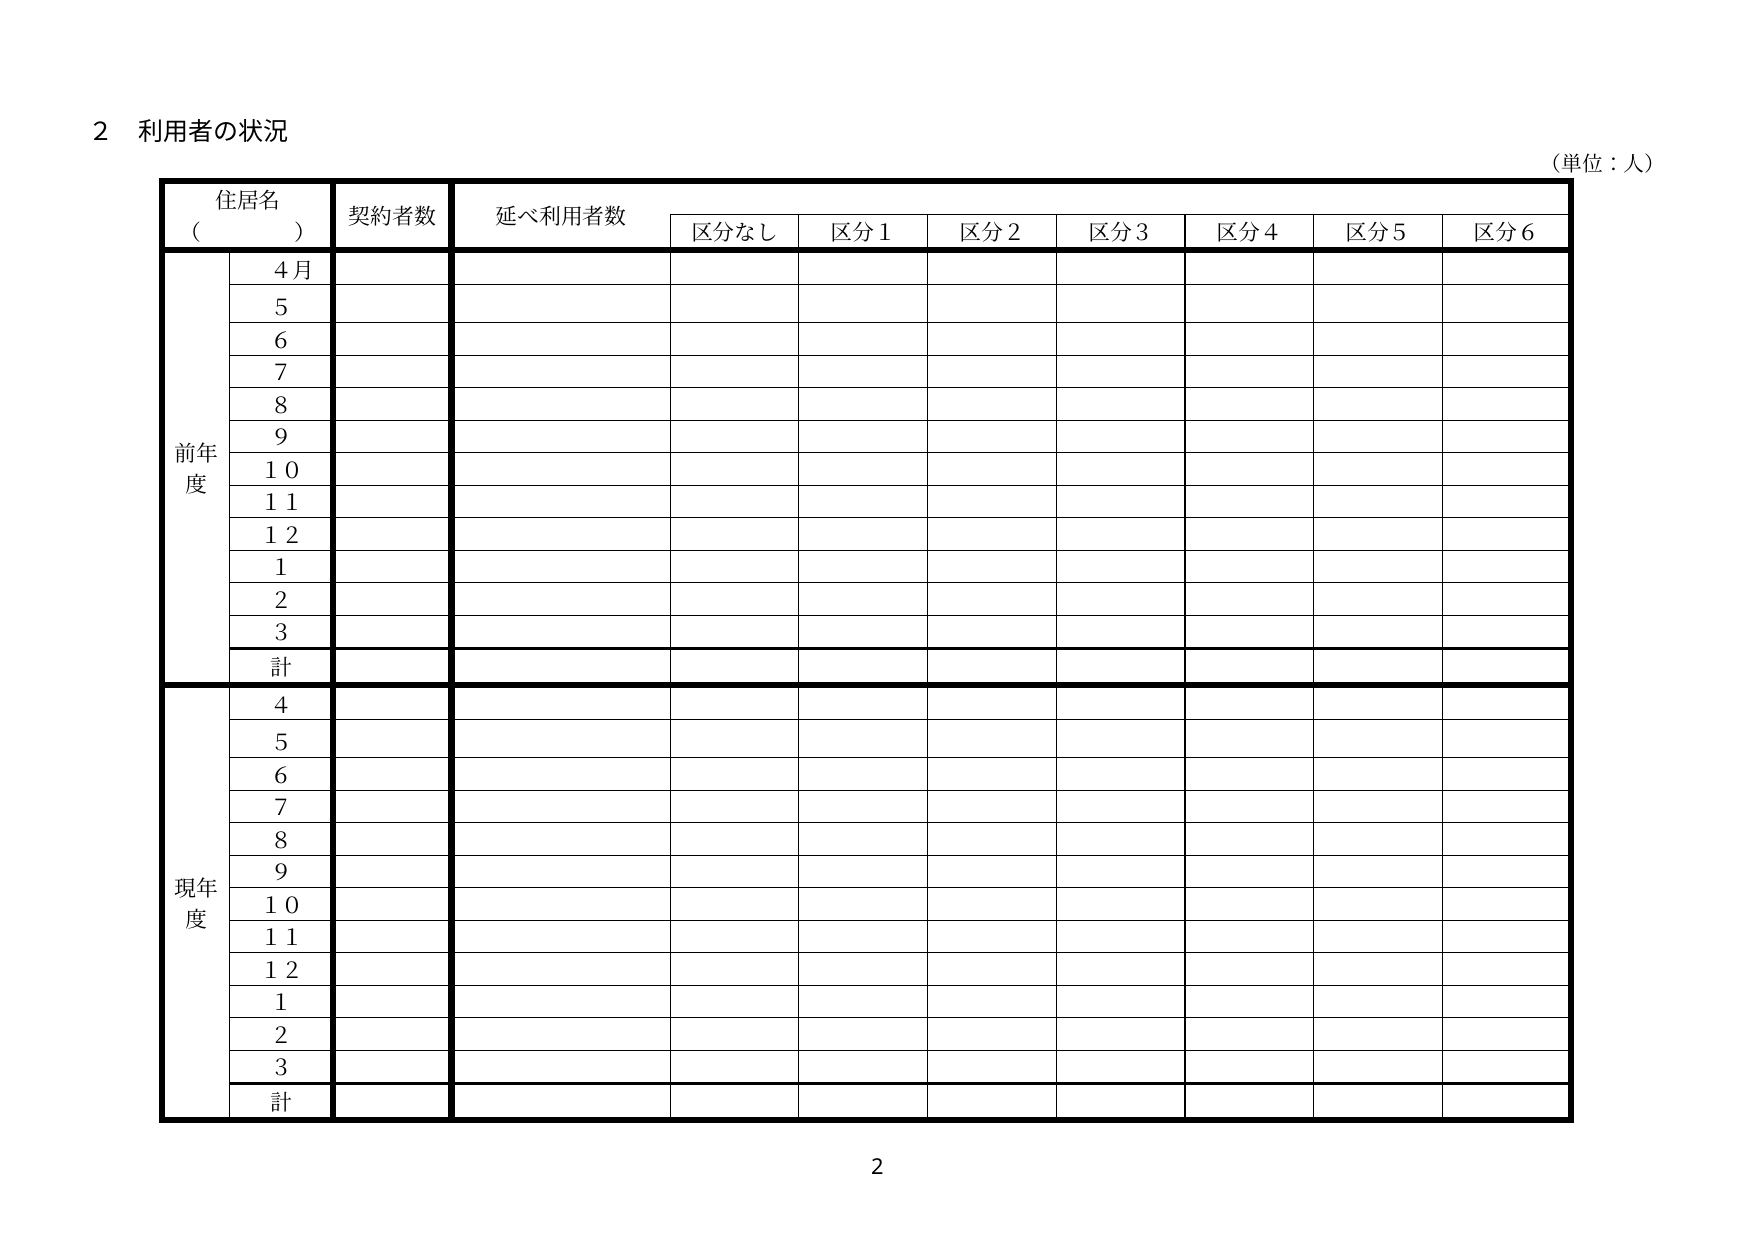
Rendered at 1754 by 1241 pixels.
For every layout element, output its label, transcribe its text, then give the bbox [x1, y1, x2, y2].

table_cell [1314, 720, 1442, 757]
table_cell [1314, 758, 1442, 789]
table_cell [671, 388, 798, 419]
table_cell [671, 758, 798, 789]
table_cell [1314, 388, 1442, 419]
table_cell [1314, 650, 1442, 682]
table_cell [1443, 650, 1568, 682]
table_cell [671, 823, 798, 854]
table_cell ７ [230, 791, 330, 822]
table_cell [1057, 518, 1184, 549]
table_cell [1314, 791, 1442, 822]
table_cell [455, 650, 670, 682]
table_cell [671, 253, 798, 284]
table_cell [1314, 953, 1442, 984]
table_cell [671, 921, 798, 952]
table_cell [1186, 518, 1313, 549]
table_cell [1443, 551, 1568, 582]
table_cell [455, 1018, 670, 1049]
table_cell [799, 1085, 927, 1117]
table_cell [336, 791, 448, 822]
table_cell [1443, 953, 1568, 984]
table_cell [1057, 285, 1184, 322]
table_cell [1057, 856, 1184, 887]
table_cell [455, 1051, 670, 1082]
table_cell [336, 583, 448, 614]
table_cell [1186, 720, 1313, 757]
table_header 契約者数 [336, 184, 448, 247]
table_cell [1186, 583, 1313, 614]
table_cell [799, 856, 927, 887]
table_cell [1443, 453, 1568, 484]
table_header [670, 184, 1568, 213]
table_cell [799, 518, 927, 549]
table_cell [1057, 720, 1184, 757]
table_cell ８ [230, 388, 330, 419]
table_cell [455, 453, 670, 484]
table_cell [1057, 688, 1184, 719]
table_cell [799, 421, 927, 452]
table_cell ７ [230, 356, 330, 387]
table_cell [1314, 486, 1442, 517]
table_cell [1057, 650, 1184, 682]
table_cell [1443, 356, 1568, 387]
table_cell [799, 356, 927, 387]
table_cell [799, 285, 927, 322]
table_cell [799, 791, 927, 822]
table_cell [1314, 688, 1442, 719]
table_cell [1443, 1085, 1568, 1117]
table_cell [928, 356, 1056, 387]
table_cell [1186, 356, 1313, 387]
table_cell [928, 323, 1056, 354]
table_cell [1057, 823, 1184, 854]
table_cell [455, 888, 670, 919]
table_cell [671, 650, 798, 682]
table_cell [799, 986, 927, 1017]
table_cell [1186, 551, 1313, 582]
table_cell [671, 583, 798, 614]
table_cell [671, 551, 798, 582]
table_cell [336, 518, 448, 549]
table_cell [336, 986, 448, 1017]
table_cell [455, 323, 670, 354]
table_cell [799, 720, 927, 757]
table_cell [799, 888, 927, 919]
table_cell [928, 583, 1056, 614]
table_cell [928, 616, 1056, 647]
table_cell １２ [230, 953, 330, 984]
table_cell [928, 285, 1056, 322]
table_cell [928, 551, 1056, 582]
table_cell [1443, 1051, 1568, 1082]
table_cell [1443, 720, 1568, 757]
table_cell [455, 356, 670, 387]
table_cell [1443, 758, 1568, 789]
table_cell [455, 551, 670, 582]
table_cell [1186, 688, 1313, 719]
table_cell [1057, 1085, 1184, 1117]
table_cell [799, 758, 927, 789]
table_cell [336, 953, 448, 984]
table_cell [928, 856, 1056, 887]
table_cell [336, 421, 448, 452]
table_cell [671, 1085, 798, 1117]
table_cell [1314, 356, 1442, 387]
table_cell [1443, 486, 1568, 517]
table_cell [336, 356, 448, 387]
table_cell 区分１ [799, 215, 927, 247]
table_cell [671, 791, 798, 822]
table_cell [1443, 921, 1568, 952]
table_cell [928, 888, 1056, 919]
table_cell １１ [230, 921, 330, 952]
table_cell [671, 518, 798, 549]
table_cell [928, 921, 1056, 952]
table_cell [1314, 453, 1442, 484]
table_cell [455, 823, 670, 854]
table_cell [336, 921, 448, 952]
table_cell [1314, 1085, 1442, 1117]
table_cell [336, 1051, 448, 1082]
table_cell [1186, 1018, 1313, 1049]
table_cell [1057, 388, 1184, 419]
table_cell ５ [230, 285, 330, 322]
table_cell [671, 486, 798, 517]
table_cell [1057, 921, 1184, 952]
table_cell １０ [230, 453, 330, 484]
table_cell [1057, 953, 1184, 984]
table_cell [455, 720, 670, 757]
table_cell ２ [230, 1018, 330, 1049]
table_cell [1186, 1051, 1313, 1082]
table_cell [1443, 323, 1568, 354]
table_cell [928, 758, 1056, 789]
table_cell 計 [230, 650, 330, 682]
table_cell [1443, 253, 1568, 284]
table_cell [928, 823, 1056, 854]
table_cell [1443, 856, 1568, 887]
table_cell [1443, 1018, 1568, 1049]
table_cell 区分２ [928, 215, 1056, 247]
table_cell [799, 921, 927, 952]
table_cell [1314, 921, 1442, 952]
table_cell [1057, 323, 1184, 354]
table_cell 現年度 [165, 688, 229, 1117]
table_cell [671, 453, 798, 484]
table_cell [455, 986, 670, 1017]
table_cell [1186, 253, 1313, 284]
table_cell [1443, 285, 1568, 322]
table_cell ４月 [230, 253, 330, 284]
table_cell [1314, 986, 1442, 1017]
table_cell [799, 823, 927, 854]
table_cell [799, 388, 927, 419]
table_cell [1186, 986, 1313, 1017]
table_cell [799, 486, 927, 517]
table_cell [928, 791, 1056, 822]
table_cell [1057, 616, 1184, 647]
table_cell [1057, 1018, 1184, 1049]
table_cell [455, 921, 670, 952]
table_cell [455, 616, 670, 647]
table_cell [336, 616, 448, 647]
table_cell [671, 953, 798, 984]
table_cell [336, 688, 448, 719]
table_cell １０ [230, 888, 330, 919]
table_cell [336, 823, 448, 854]
table_cell [1443, 518, 1568, 549]
table_cell １１ [230, 486, 330, 517]
table_cell 区分３ [1057, 215, 1184, 247]
table_cell [455, 791, 670, 822]
table_cell [799, 616, 927, 647]
table_cell 区分なし [671, 215, 798, 247]
table_cell [928, 388, 1056, 419]
table_cell [1057, 1051, 1184, 1082]
table_cell １２ [230, 518, 330, 549]
table_cell [928, 421, 1056, 452]
table_cell [1057, 551, 1184, 582]
table_cell [1443, 688, 1568, 719]
table_cell [1186, 1085, 1313, 1117]
table_cell [799, 1018, 927, 1049]
table_cell [1057, 888, 1184, 919]
table_cell [1314, 323, 1442, 354]
table_cell [1186, 323, 1313, 354]
table_cell [1057, 986, 1184, 1017]
table_cell [1314, 518, 1442, 549]
table_cell [671, 720, 798, 757]
table_cell [1186, 486, 1313, 517]
table_cell [928, 953, 1056, 984]
table_cell [671, 856, 798, 887]
table_cell ５ [230, 720, 330, 757]
table_cell [1443, 583, 1568, 614]
table_cell [1314, 888, 1442, 919]
table_cell [336, 253, 448, 284]
table_cell [1186, 921, 1313, 952]
table_cell [1057, 356, 1184, 387]
table_cell ２ [230, 583, 330, 614]
table_cell [336, 388, 448, 419]
table_cell [928, 688, 1056, 719]
table_cell [671, 356, 798, 387]
table_cell [336, 551, 448, 582]
table_cell [455, 388, 670, 419]
table_cell [336, 486, 448, 517]
table_cell [799, 650, 927, 682]
table_cell [671, 1051, 798, 1082]
table_cell ６ [230, 758, 330, 789]
table_cell [1443, 791, 1568, 822]
table_cell ９ [230, 856, 330, 887]
table_cell [1314, 856, 1442, 887]
table_cell [455, 953, 670, 984]
table_cell [799, 551, 927, 582]
table_cell 区分６ [1443, 215, 1568, 247]
table_cell [455, 583, 670, 614]
table_cell [455, 486, 670, 517]
table_cell [1186, 421, 1313, 452]
table_cell [455, 688, 670, 719]
table_cell [1314, 616, 1442, 647]
table_cell [799, 323, 927, 354]
table_cell [928, 986, 1056, 1017]
table_cell ９ [230, 421, 330, 452]
table_cell [1443, 888, 1568, 919]
table_cell [928, 1085, 1056, 1117]
table_cell ８ [230, 823, 330, 854]
table_cell [1186, 616, 1313, 647]
table_cell [1314, 1018, 1442, 1049]
table_cell [1057, 583, 1184, 614]
table_cell [336, 285, 448, 322]
table_cell [1314, 583, 1442, 614]
table_cell [1186, 285, 1313, 322]
table_cell １ [230, 986, 330, 1017]
table_cell [1186, 453, 1313, 484]
table_cell [671, 888, 798, 919]
table_cell [928, 253, 1056, 284]
table_cell [455, 1085, 670, 1117]
table_cell [1186, 650, 1313, 682]
table_cell [336, 856, 448, 887]
table_cell [671, 1018, 798, 1049]
table_cell [671, 285, 798, 322]
table_cell [799, 1051, 927, 1082]
table_cell [1186, 758, 1313, 789]
table_cell [1314, 421, 1442, 452]
table_cell [1057, 453, 1184, 484]
table_header 延べ利用者数 [455, 184, 670, 247]
text ２ 利用者の状況 [89, 111, 1665, 148]
table_cell [1186, 953, 1313, 984]
table_cell [1057, 758, 1184, 789]
table_cell [671, 616, 798, 647]
table_cell [1443, 616, 1568, 647]
table_cell [1186, 388, 1313, 419]
table_cell ３ [230, 1051, 330, 1082]
table_cell [1443, 421, 1568, 452]
table_cell [799, 453, 927, 484]
table_cell [1314, 253, 1442, 284]
table_cell [455, 518, 670, 549]
table_cell [1186, 856, 1313, 887]
table_cell [336, 720, 448, 757]
table_cell [671, 323, 798, 354]
table_cell [1314, 823, 1442, 854]
table_cell 区分４ [1186, 215, 1313, 247]
table_header 住居名 （ ） [165, 184, 330, 247]
table_cell [336, 453, 448, 484]
table_cell [1057, 486, 1184, 517]
table_cell [455, 253, 670, 284]
table_cell [799, 253, 927, 284]
table_cell [336, 758, 448, 789]
table_cell 区分５ [1314, 215, 1442, 247]
table_cell [455, 285, 670, 322]
table_cell [1443, 986, 1568, 1017]
table_cell [671, 986, 798, 1017]
table_cell [1057, 791, 1184, 822]
table_cell [928, 1051, 1056, 1082]
table_cell [928, 720, 1056, 757]
table_cell [1443, 823, 1568, 854]
table_cell ３ [230, 616, 330, 647]
table_cell [799, 688, 927, 719]
table_cell 計 [230, 1085, 330, 1117]
table_cell [1057, 421, 1184, 452]
table_cell [1186, 888, 1313, 919]
table_cell [336, 1018, 448, 1049]
table_cell [455, 421, 670, 452]
table_cell [928, 453, 1056, 484]
table_cell [336, 888, 448, 919]
table_cell [799, 583, 927, 614]
table_cell ６ [230, 323, 330, 354]
table_cell １ [230, 551, 330, 582]
table_cell [1186, 823, 1313, 854]
table_cell [928, 650, 1056, 682]
table_cell [1443, 388, 1568, 419]
table_cell [1314, 1051, 1442, 1082]
table_cell [1314, 551, 1442, 582]
table_cell [1186, 791, 1313, 822]
text （単位：人） [89, 148, 1665, 177]
table_cell [928, 518, 1056, 549]
table_cell [799, 953, 927, 984]
table_cell 前年度 [165, 253, 229, 682]
table_cell [671, 421, 798, 452]
table_cell [336, 1085, 448, 1117]
table_cell [336, 650, 448, 682]
table_cell [1057, 253, 1184, 284]
table_cell [455, 758, 670, 789]
table_cell [336, 323, 448, 354]
table_cell [1314, 285, 1442, 322]
table_cell [928, 486, 1056, 517]
table_cell [928, 1018, 1056, 1049]
table_cell [455, 856, 670, 887]
table_cell ４ [230, 688, 330, 719]
table_cell [671, 688, 798, 719]
